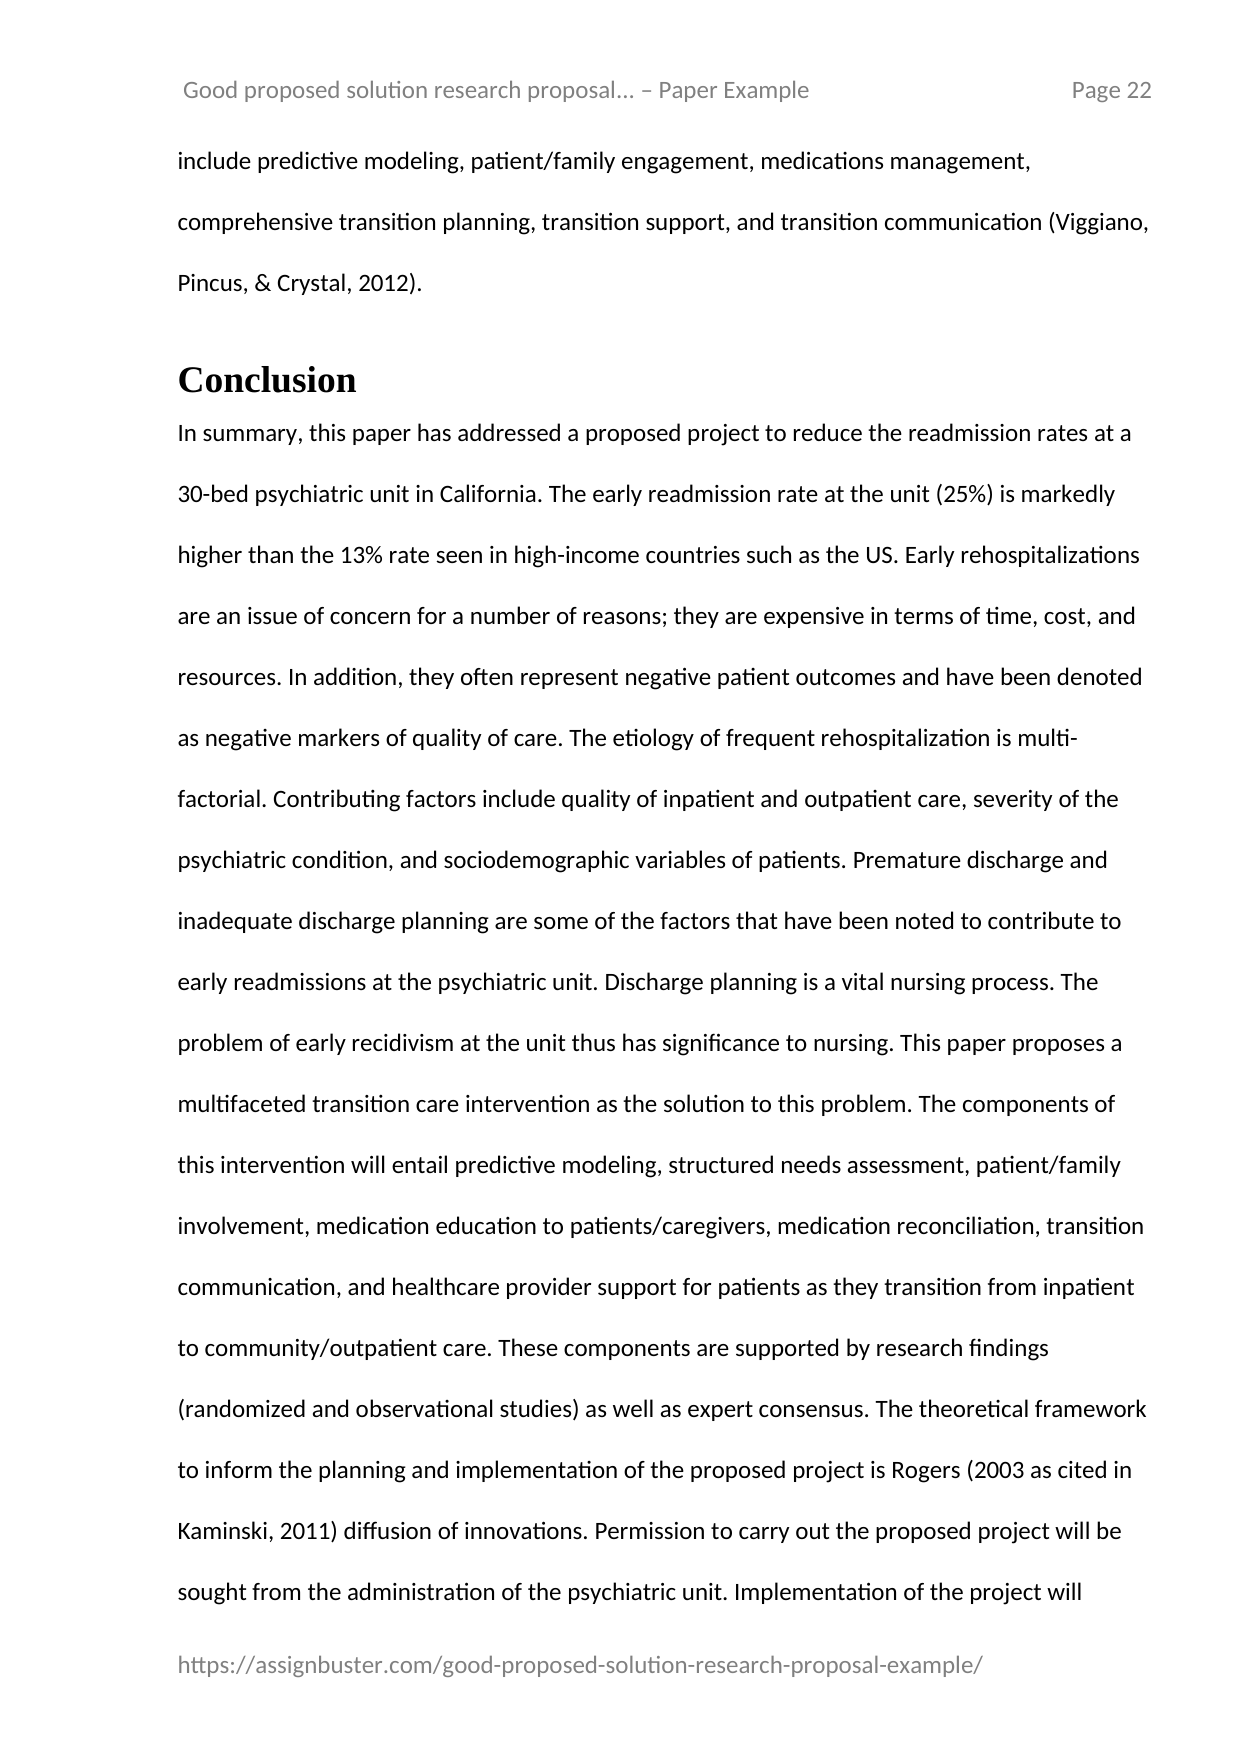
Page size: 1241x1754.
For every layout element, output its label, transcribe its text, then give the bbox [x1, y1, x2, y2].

subtitle Conclusion [177, 358, 1152, 401]
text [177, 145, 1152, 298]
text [177, 417, 1152, 1607]
